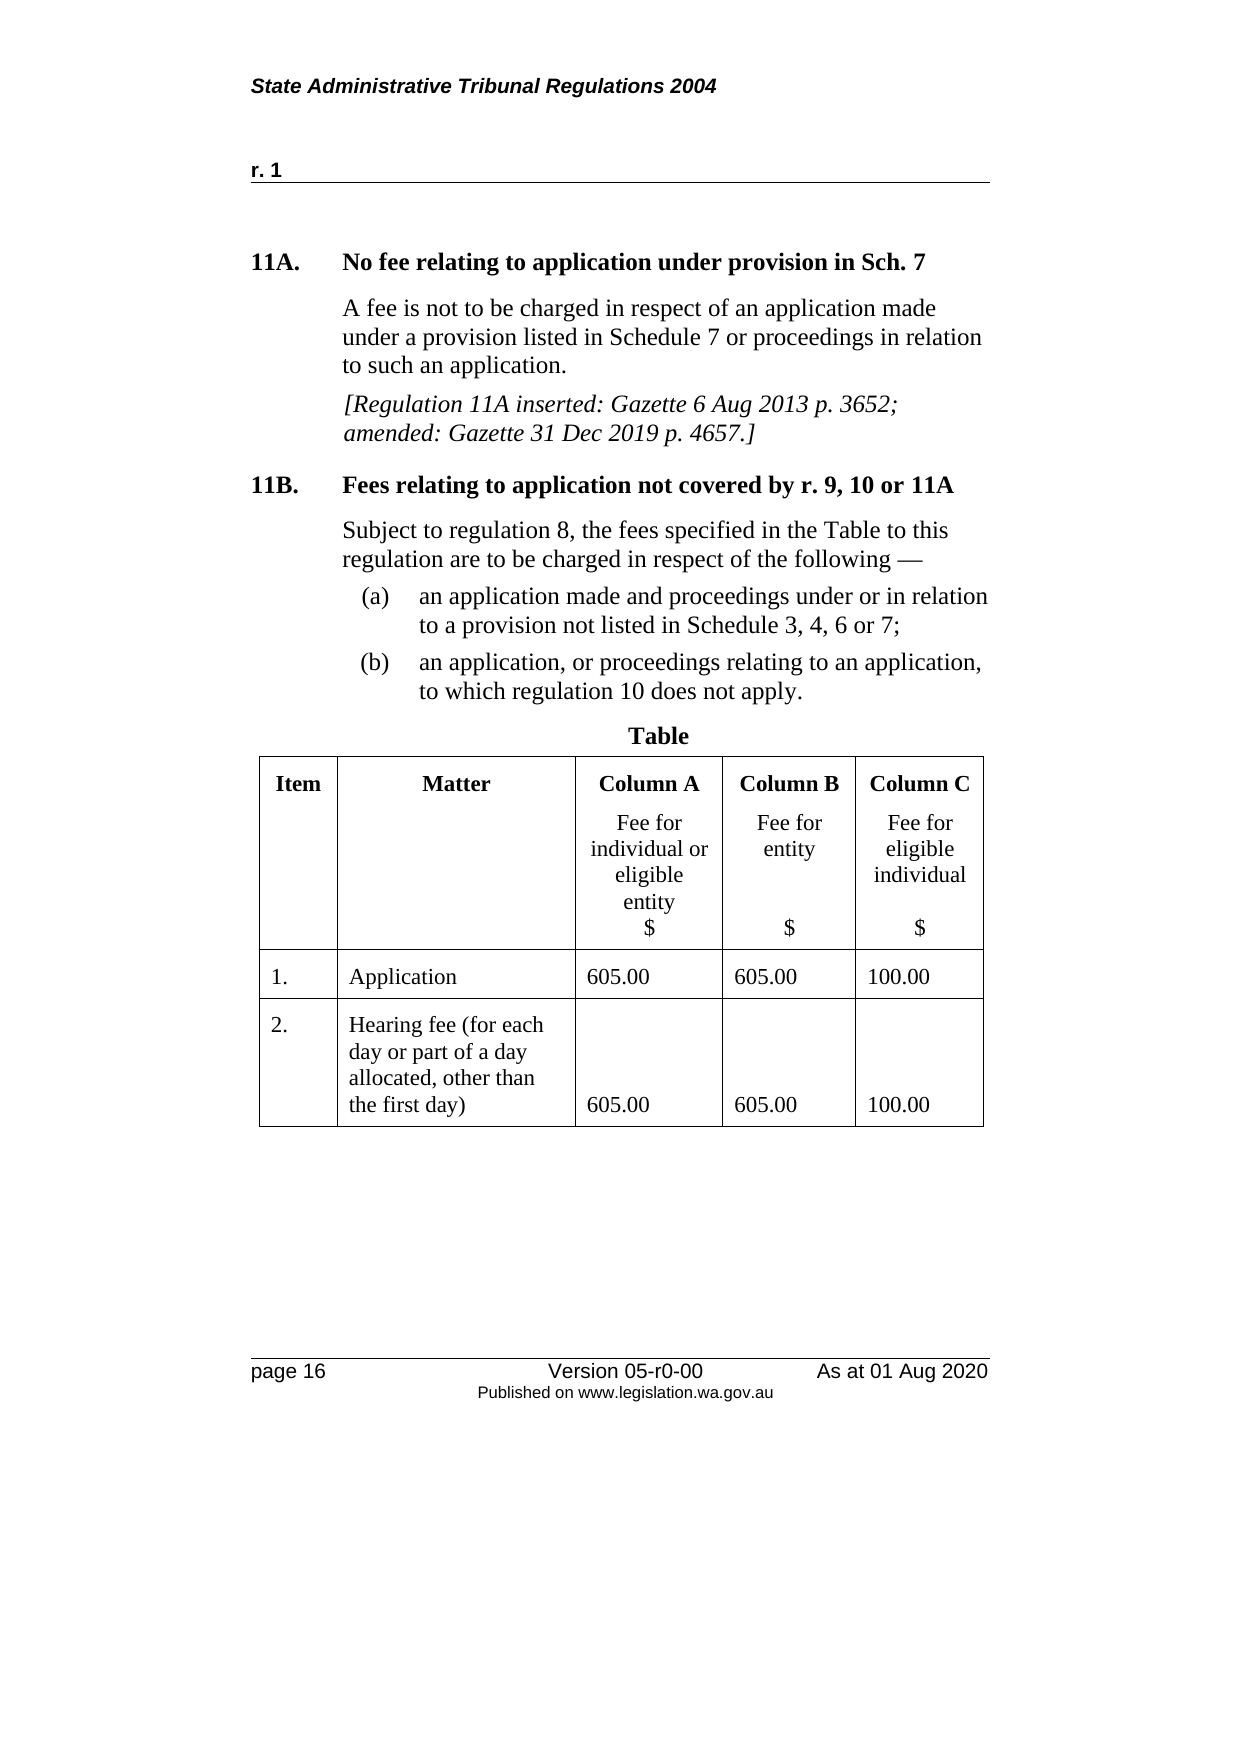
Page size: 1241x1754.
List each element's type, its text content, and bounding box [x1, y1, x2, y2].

table_cell 2. [260, 999, 337, 1126]
text [Regulation 11A inserted: Gazette 6 Aug 2013 p. 3652; amended: Gazette 31 Dec 2019 p. 4657.] [251, 389, 990, 447]
table_cell 100.00 [856, 950, 983, 998]
text Subject to regulation 8, the fees specified in the Table to this regulation are to be charged in respect of the following — [251, 515, 990, 573]
subtitle 11B. Fees relating to application not covered by r. 9, 10 or 11A [251, 470, 990, 499]
table_cell 605.00 [576, 950, 722, 998]
table_header Item [260, 757, 337, 949]
table_cell Hearing fee (for each day or part of a day allocated, other than the first day) [338, 999, 575, 1126]
table_header Column C Fee for eligible individual $ [856, 757, 983, 949]
table_cell 605.00 [723, 999, 855, 1126]
table_header Column B Fee for entity $ [723, 757, 855, 949]
table_cell 1. [260, 950, 337, 998]
text (b) an application, or proceedings relating to an application, to which regulation 10 does not apply. [251, 647, 990, 704]
subtitle Table [342, 721, 975, 750]
text A fee is not to be charged in respect of an application made under a provision listed in Schedule 7 or proceedings in relation to such an application. [251, 293, 990, 379]
text (a) an application made and proceedings under or in relation to a provision not listed in Schedule 3, 4, 6 or 7; [251, 581, 990, 639]
table_cell Application [338, 950, 575, 998]
table_cell 605.00 [576, 999, 722, 1126]
table_header Column A Fee for individual or eligible entity $ [576, 757, 722, 949]
table_cell 605.00 [723, 950, 855, 998]
subtitle 11A. No fee relating to application under provision in Sch. 7 [251, 247, 990, 276]
table_header Matter [338, 757, 575, 949]
table_cell 100.00 [856, 999, 983, 1126]
